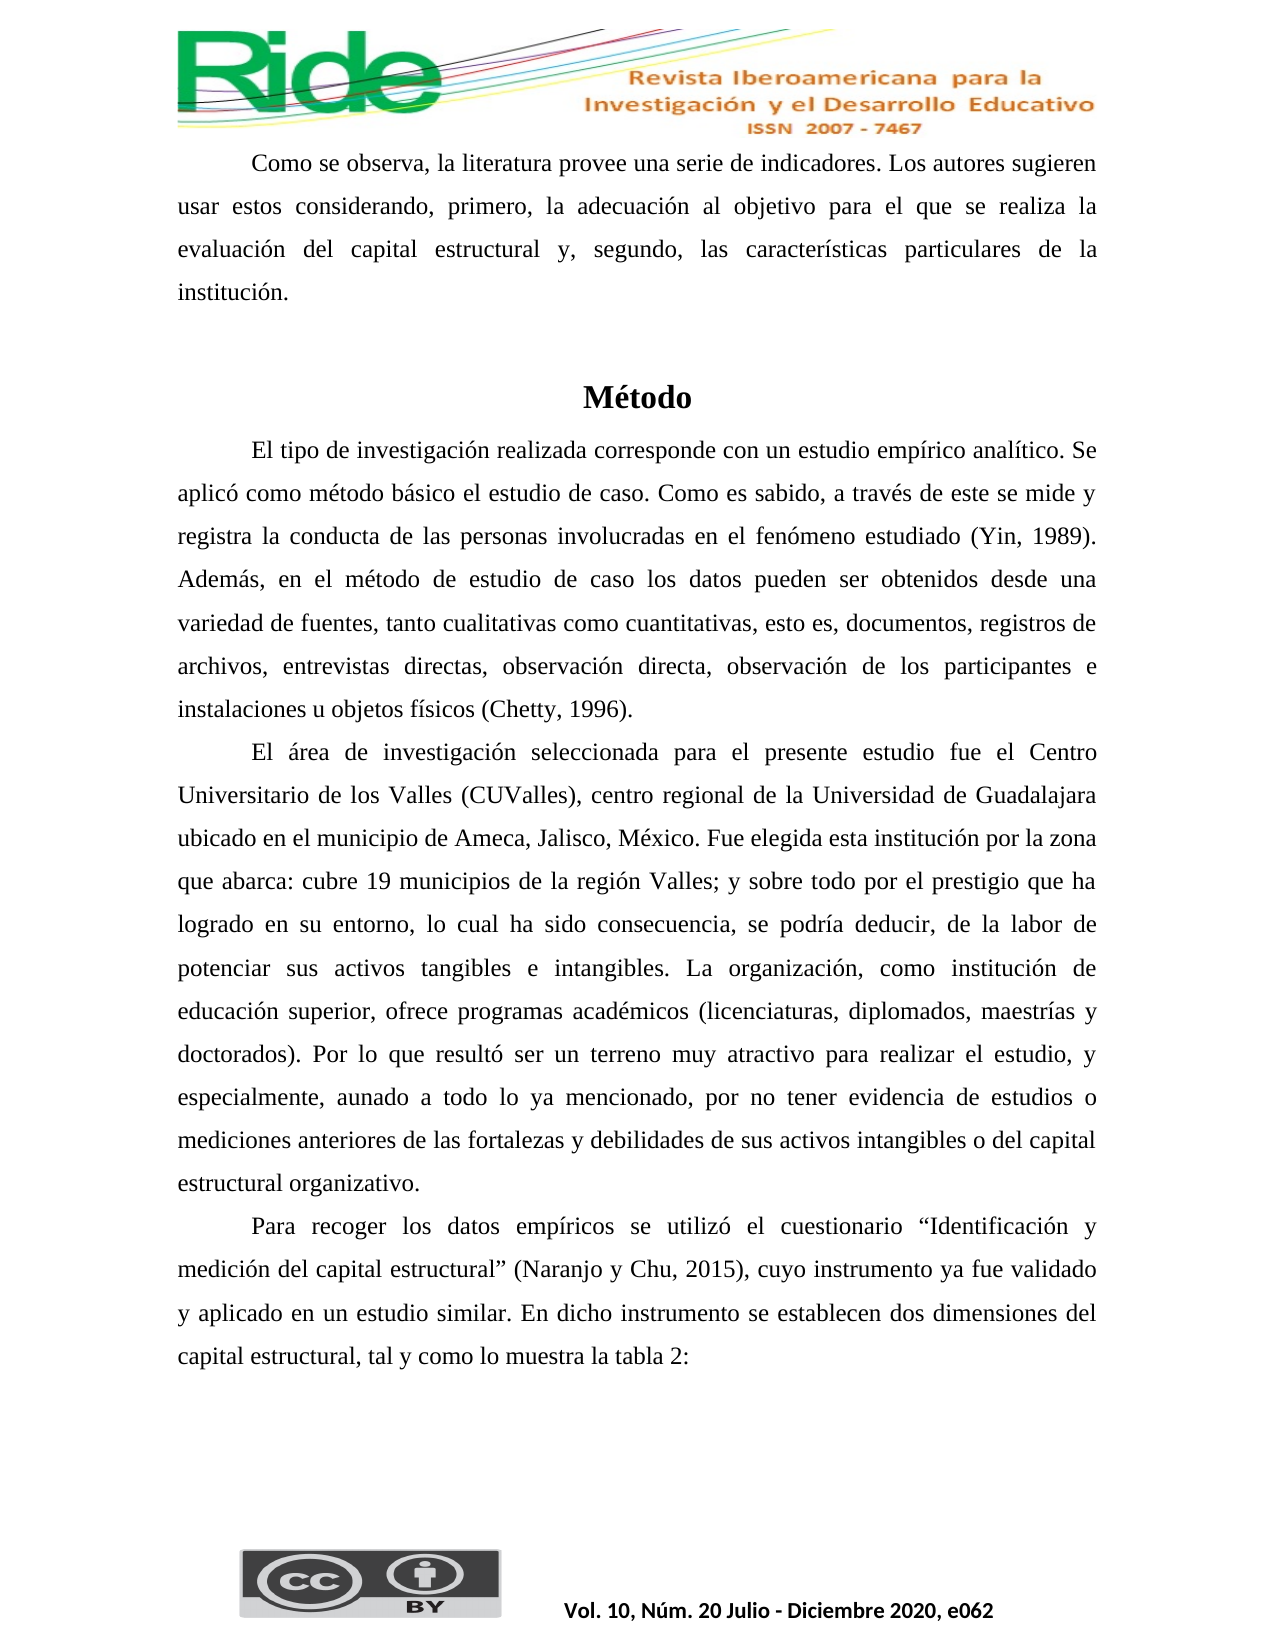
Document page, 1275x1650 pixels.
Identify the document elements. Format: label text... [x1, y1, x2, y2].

text Para recoger los datos empíricos se utilizó el cuestionario “Identificación y medición del capital estructural” (Naranjo y Chu, 2015), cuyo instrumento ya fue validado y aplicado en un estudio similar. En dicho instrumento se establecen dos dimensiones del capital estructural, tal y como lo muestra la tabla 2: [177, 1211, 1098, 1369]
picture [177, 29, 1098, 138]
picture [239, 1549, 502, 1618]
text El tipo de investigación realizada corresponde con un estudio empírico analítico. Se aplicó como método básico el estudio de caso. Como es sabido, a través de este se mide y registra la conducta de las personas involucradas en el fenómeno estudiado (Yin, 1989). Además, en el método de estudio de caso los datos pueden ser obtenidos desde una variedad de fuentes, tanto cualitativas como cuantitativas, esto es, documentos, registros de archivos, entrevistas directas, observación directa, observación de los participantes e instalaciones u objetos físicos (Chetty, 1996). [177, 435, 1098, 723]
text Como se observa, la literatura provee una serie de indicadores. Los autores sugieren usar estos considerando, primero, la adecuación al objetivo para el que se realiza la evaluación del capital estructural y, segundo, las características particulares de la institución. [177, 148, 1098, 306]
text El área de investigación seleccionada para el presente estudio fue el Centro Universitario de los Valles (CUValles), centro regional de la Universidad de Guadalajara ubicado en el municipio de Ameca, Jalisco, México. Fue elegida esta institución por la zona que abarca: cubre 19 municipios de la región Valles; y sobre todo por el prestigio que ha logrado en su entorno, lo cual ha sido consecuencia, se podría deducir, de la labor de potenciar sus activos tangibles e intangibles. La organización, como institución de educación superior, ofrece programas académicos (licenciaturas, diplomados, maestrías y doctorados). Por lo que resultó ser un terreno muy atractivo para realizar el estudio, y especialmente, aunado a todo lo ya mencionado, por no tener evidencia de estudios o mediciones anteriores de las fortalezas y debilidades de sus activos intangibles o del capital estructural organizativo. [177, 737, 1098, 1197]
text Método [177, 378, 1098, 416]
